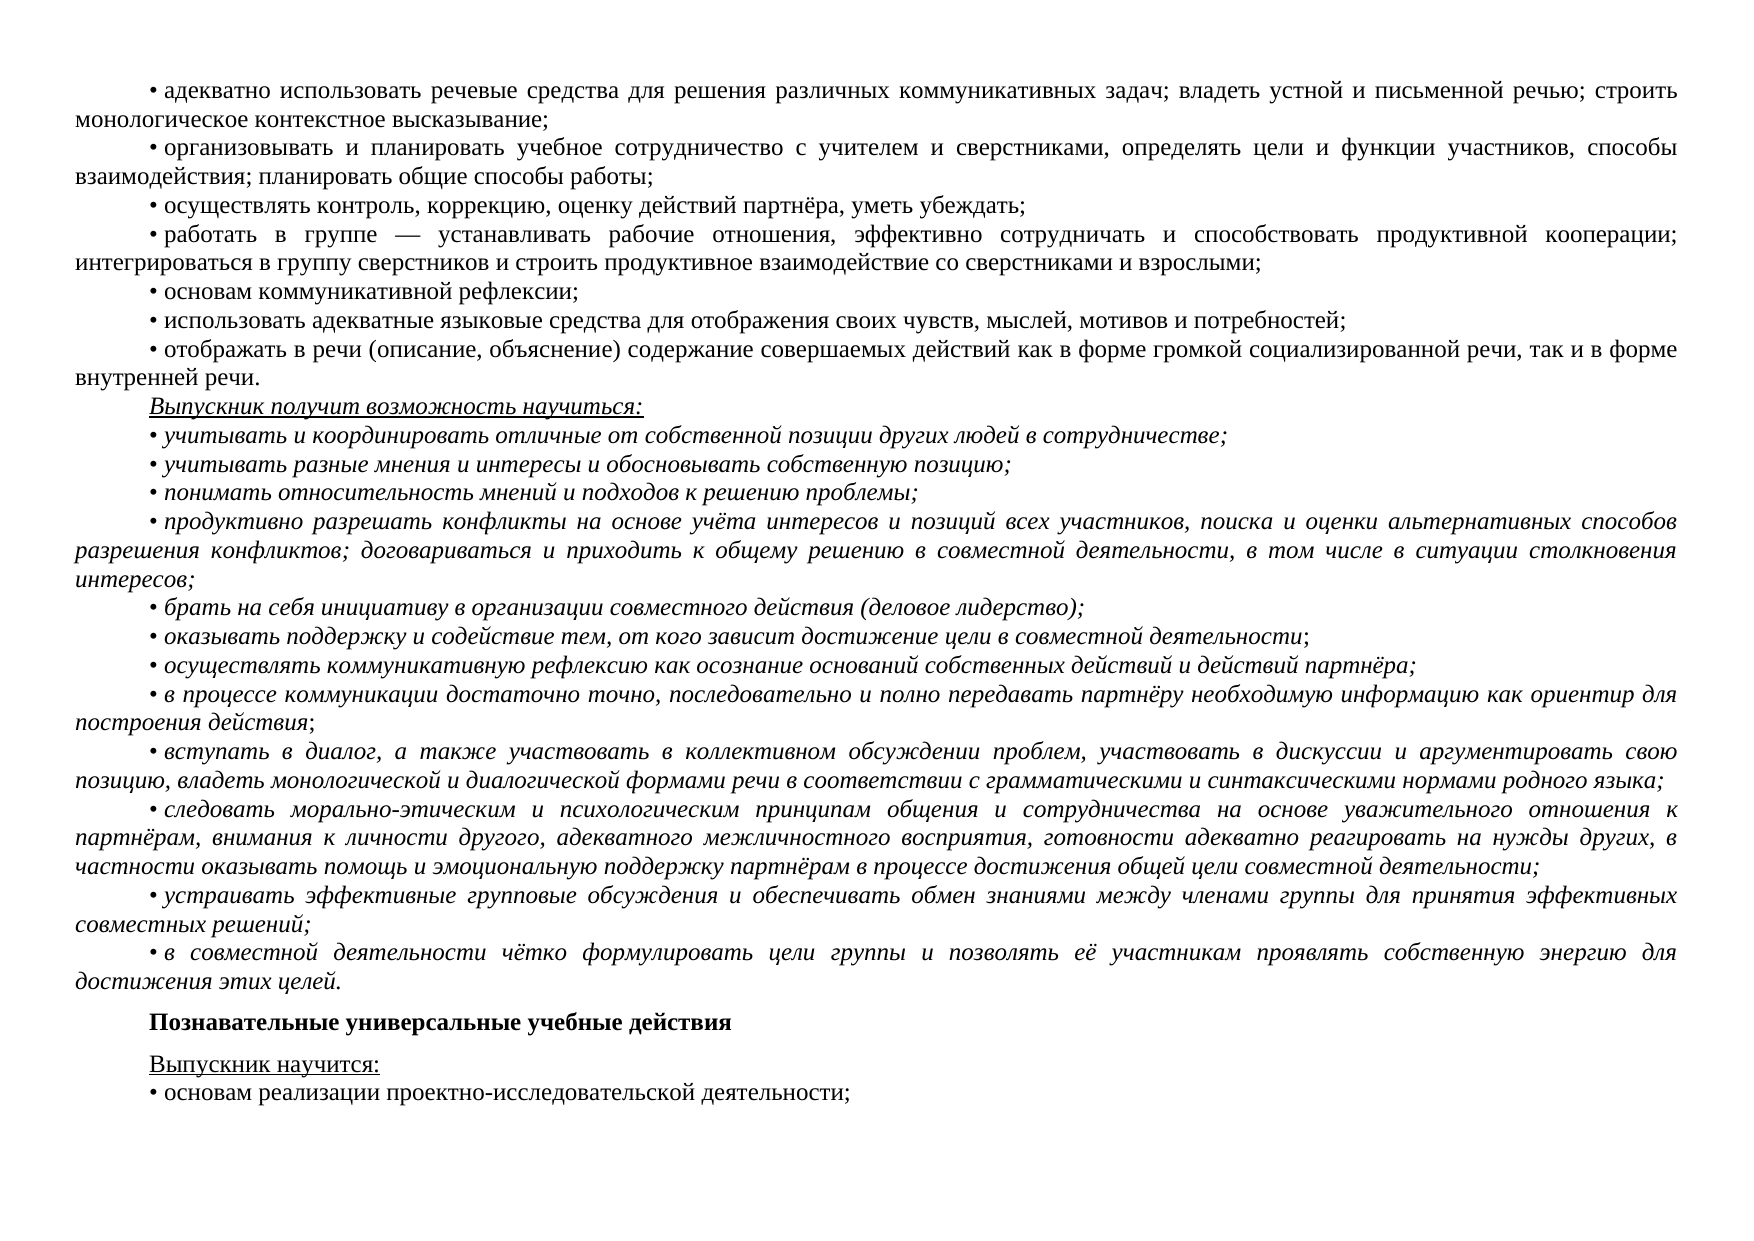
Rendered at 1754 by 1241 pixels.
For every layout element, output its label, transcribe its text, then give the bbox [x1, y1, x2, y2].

text • основам коммуникативной рефлексии; [75, 276, 1679, 305]
text • продуктивно разрешать конфликты на основе учёта интересов и позиций всех участников, поиска и оценки альтернативных способов разрешения конфликтов; договариваться и приходить к общему решению в совместной деятельности, в том числе в ситуации столкновения интересов; [75, 506, 1679, 592]
text • работать в группе — устанавливать рабочие отношения, эффективно сотрудничать и способствовать продуктивной кооперации; интегрироваться в группу сверстников и строить продуктивное взаимодействие со сверстниками и взрослыми; [75, 219, 1679, 276]
text Выпускник получит возможность научиться: [75, 391, 1679, 420]
text Выпускник научится: [75, 1049, 1679, 1077]
text • брать на себя инициативу в организации совместного действия (деловое лидерство); [75, 592, 1679, 621]
text • осуществлять контроль, коррекцию, оценку действий партнёра, уметь убеждать; [75, 190, 1679, 219]
text • вступать в диалог, а также участвовать в коллективном обсуждении проблем, участвовать в дискуссии и аргументировать свою позицию, владеть монологической и диалогической формами речи в соответствии с грамматическими и синтаксическими нормами родного языка; [75, 736, 1679, 794]
text • организовывать и планировать учебное сотрудничество с учителем и сверстниками, определять цели и функции участников, способы взаимодействия; планировать общие способы работы; [75, 132, 1679, 190]
text • следовать морально-этическим и психологическим принципам общения и сотрудничества на основе уважительного отношения к партнёрам, внимания к личности другого, адекватного межличностного восприятия, готовности адекватно реагировать на нужды других, в частности оказывать помощь и эмоциональную поддержку партнёрам в процессе достижения общей цели совместной деятельности; [75, 794, 1679, 880]
text • учитывать разные мнения и интересы и обосновывать собственную позицию; [75, 449, 1679, 477]
text • устраивать эффективные групповые обсуждения и обеспечивать обмен знаниями между членами группы для принятия эффективных совместных решений; [75, 880, 1679, 937]
text • основам реализации проектно-исследовательской деятельности; [75, 1077, 1679, 1106]
text • оказывать поддержку и содействие тем, от кого зависит достижение цели в совместной деятельности; [75, 621, 1679, 650]
text • в совместной деятельности чётко формулировать цели группы и позволять её участникам проявлять собственную энергию для достижения этих целей. [75, 937, 1679, 995]
text • учитывать и координировать отличные от собственной позиции других людей в сотрудничестве; [75, 420, 1679, 449]
text Познавательные универсальные учебные действия [75, 1007, 1679, 1036]
text • понимать относительность мнений и подходов к решению проблемы; [75, 477, 1679, 506]
text • использовать адекватные языковые средства для отображения своих чувств, мыслей, мотивов и потребностей; [75, 305, 1679, 334]
text • осуществлять коммуникативную рефлексию как осознание оснований собственных действий и действий партнёра; [75, 650, 1679, 679]
text • отображать в речи (описание, объяснение) содержание совершаемых действий как в форме громкой социализированной речи, так и в форме внутренней речи. [75, 334, 1679, 391]
text • в процессе коммуникации достаточно точно, последовательно и полно передавать партнёру необходимую информацию как ориентир для построения действия; [75, 679, 1679, 736]
text • адекватно использовать речевые средства для решения различных коммуникативных задач; владеть устной и письменной речью; строить монологическое контекстное высказывание; [75, 75, 1679, 132]
